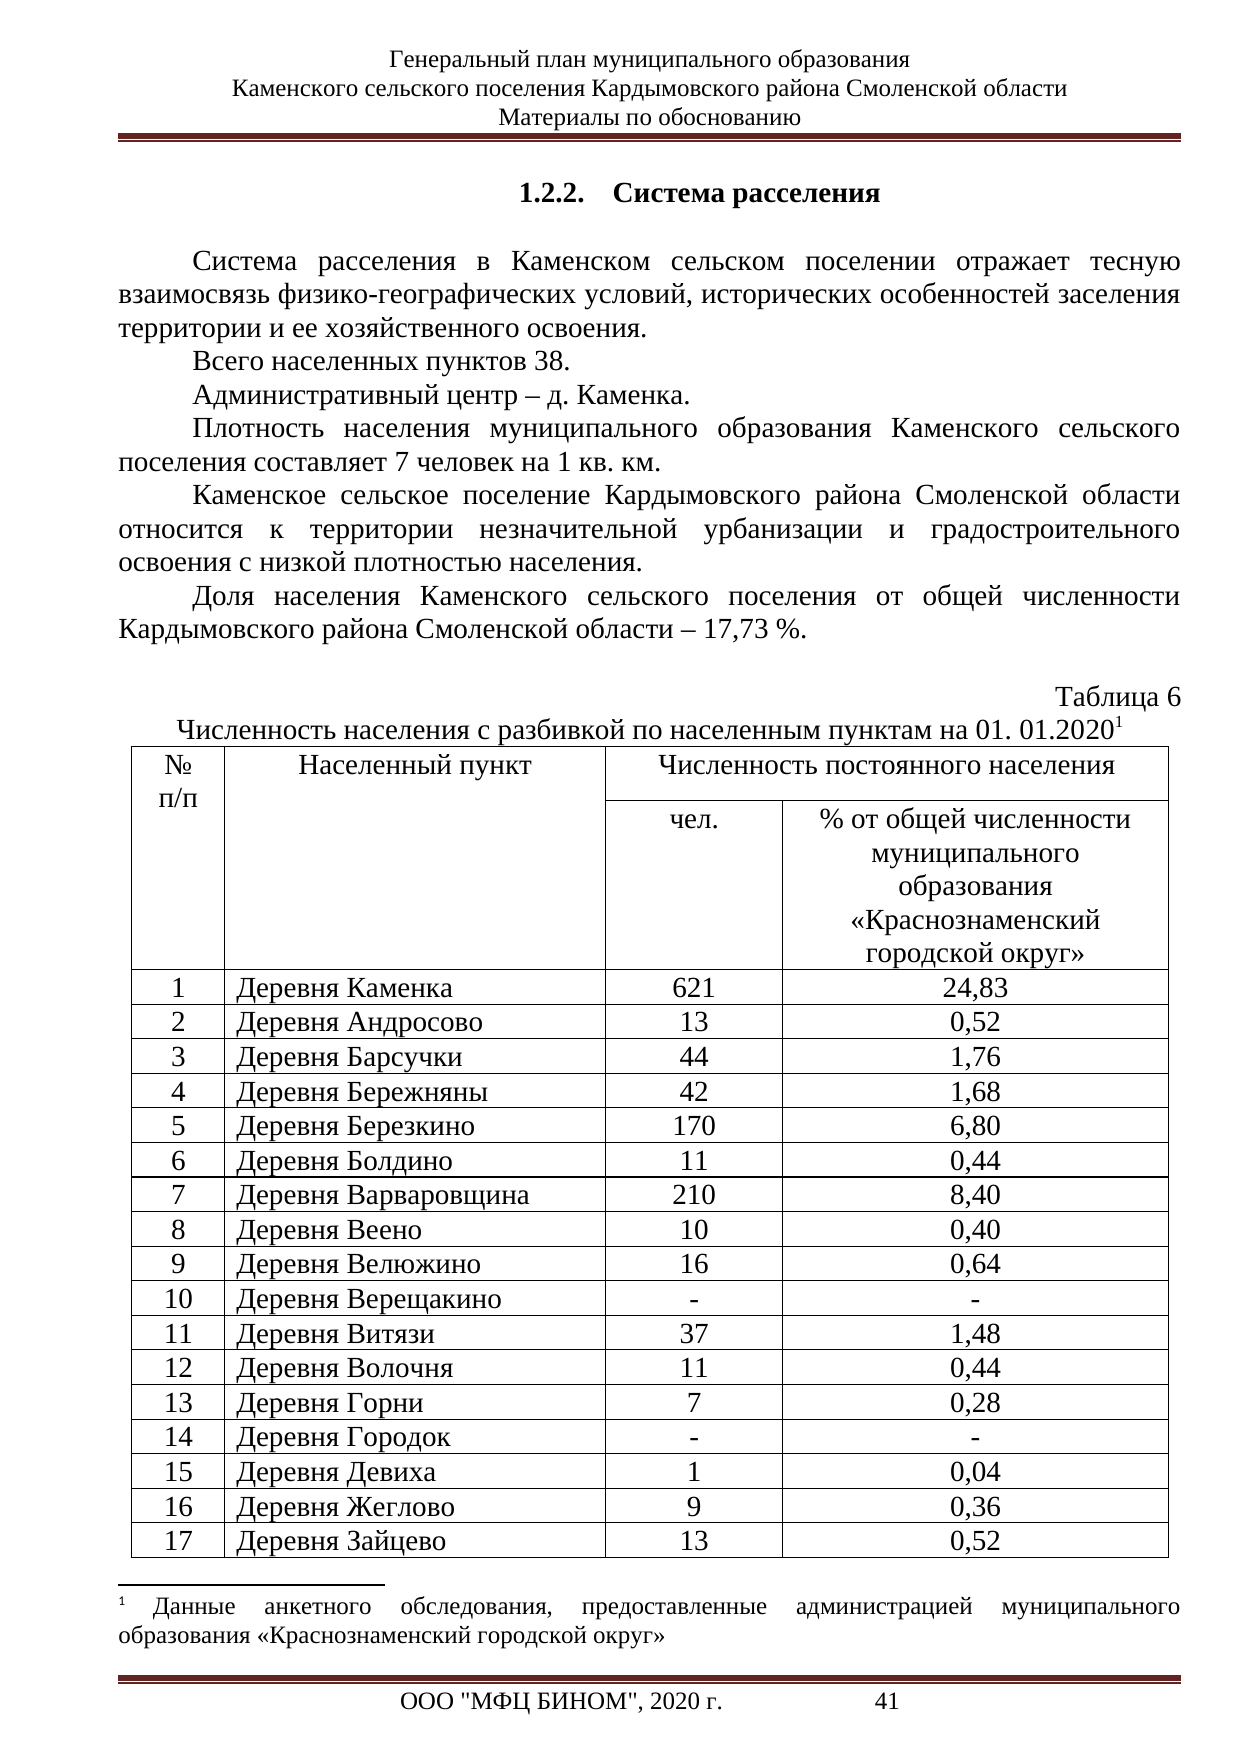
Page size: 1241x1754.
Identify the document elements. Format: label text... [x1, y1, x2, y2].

table_cell Деревня Барсучки [225, 1039, 605, 1073]
table_cell 210 [606, 1178, 782, 1211]
table_cell 16 [606, 1247, 782, 1280]
table_cell 0,52 [783, 1523, 1168, 1557]
table_cell 0,40 [783, 1212, 1168, 1246]
table_cell Деревня Веено [225, 1212, 605, 1246]
list Система расселения [218, 176, 1181, 209]
table_cell 42 [606, 1074, 782, 1107]
table_cell 0,36 [783, 1489, 1168, 1522]
table_cell 0,64 [783, 1247, 1168, 1280]
table_cell 12 [132, 1350, 224, 1384]
table_cell 1 [606, 1454, 782, 1488]
table_cell - [606, 1281, 782, 1315]
table_cell 13 [606, 1523, 782, 1557]
table_cell 4 [132, 1074, 224, 1107]
text Всего населенных пунктов 38. [118, 343, 1181, 377]
table_cell 15 [132, 1454, 224, 1488]
table_cell 11 [606, 1143, 782, 1176]
table_cell 11 [606, 1350, 782, 1384]
table_cell 0,44 [783, 1350, 1168, 1384]
table_cell 0,44 [783, 1143, 1168, 1176]
table_cell 24,83 [783, 970, 1168, 1003]
table_cell 9 [132, 1247, 224, 1280]
text Доля населения Каменского сельского поселения от общей численности Кардымовского района Смоленской области – 17,73 %. [118, 578, 1181, 645]
table_cell 5 [132, 1108, 224, 1142]
table_cell - [783, 1420, 1168, 1453]
table_cell Деревня Болдино [225, 1143, 605, 1176]
table_cell 3 [132, 1039, 224, 1073]
text Плотность населения муниципального образования Каменского сельского поселения составляет 7 человек на 1 кв. км. [118, 410, 1181, 477]
text Численность населения с разбивкой по населенным пунктам на 01. 01.2020 [118, 712, 1181, 746]
table_cell 0,04 [783, 1454, 1168, 1488]
table_cell 1,48 [783, 1316, 1168, 1349]
table_cell 16 [132, 1489, 224, 1522]
table_cell 8 [132, 1212, 224, 1246]
text Каменское сельское поселение Кардымовского района Смоленской области относится к территории незначительной урбанизации и градостроительного освоения с низкой плотностью населения. [118, 477, 1181, 578]
table_cell Деревня Бережняны [225, 1074, 605, 1107]
table_cell 621 [606, 970, 782, 1003]
table_cell 0,28 [783, 1385, 1168, 1418]
table_cell 0,52 [783, 1005, 1168, 1038]
table_cell 13 [606, 1005, 782, 1038]
table_cell % от общей численности муниципального образования «Краснознаменский городской округ» [783, 801, 1168, 969]
text Таблица 6 [118, 679, 1181, 712]
table_cell 44 [606, 1039, 782, 1073]
table_cell Деревня Андросово [225, 1005, 605, 1038]
table_cell 1,76 [783, 1039, 1168, 1073]
table_cell 11 [132, 1316, 224, 1349]
table_cell Деревня Березкино [225, 1108, 605, 1142]
table_header № п/п [132, 747, 224, 969]
table_cell Деревня Велюжино [225, 1247, 605, 1280]
table_cell чел. [606, 801, 782, 969]
table_cell - [606, 1420, 782, 1453]
table_cell - [783, 1281, 1168, 1315]
table_cell 7 [132, 1178, 224, 1211]
table_cell 9 [606, 1489, 782, 1522]
table_cell Деревня Каменка [225, 970, 605, 1003]
table_header Населенный пункт [225, 747, 605, 969]
table_cell Деревня Девиха [225, 1454, 605, 1488]
table_cell Деревня Жеглово [225, 1489, 605, 1522]
table_cell 6 [132, 1143, 224, 1176]
table_cell 6,80 [783, 1108, 1168, 1142]
table_cell 10 [606, 1212, 782, 1246]
text Административный центр – д. Каменка. [118, 377, 1181, 410]
table_cell 13 [132, 1385, 224, 1418]
table_cell Деревня Городок [225, 1420, 605, 1453]
table_cell 7 [606, 1385, 782, 1418]
table_cell 1 [132, 970, 224, 1003]
table_cell 10 [132, 1281, 224, 1315]
table_cell 14 [132, 1420, 224, 1453]
table_cell 37 [606, 1316, 782, 1349]
table_cell 170 [606, 1108, 782, 1142]
table_cell 8,40 [783, 1178, 1168, 1211]
table_cell Деревня Горни [225, 1385, 605, 1418]
table_cell 17 [132, 1523, 224, 1557]
table_cell 2 [132, 1005, 224, 1038]
table_cell Деревня Верещакино [225, 1281, 605, 1315]
table_cell 1,68 [783, 1074, 1168, 1107]
table_cell Деревня Витязи [225, 1316, 605, 1349]
table_cell Деревня Варваровщина [225, 1178, 605, 1211]
text Система расселения в Каменском сельском поселении отражает тесную взаимосвязь физико-географических условий, исторических особенностей заселения территории и ее хозяйственного освоения. [118, 243, 1181, 343]
table_header Численность постоянного населения [606, 747, 1168, 800]
table_cell Деревня Зайцево [225, 1523, 605, 1557]
table_cell Деревня Волочня [225, 1350, 605, 1384]
